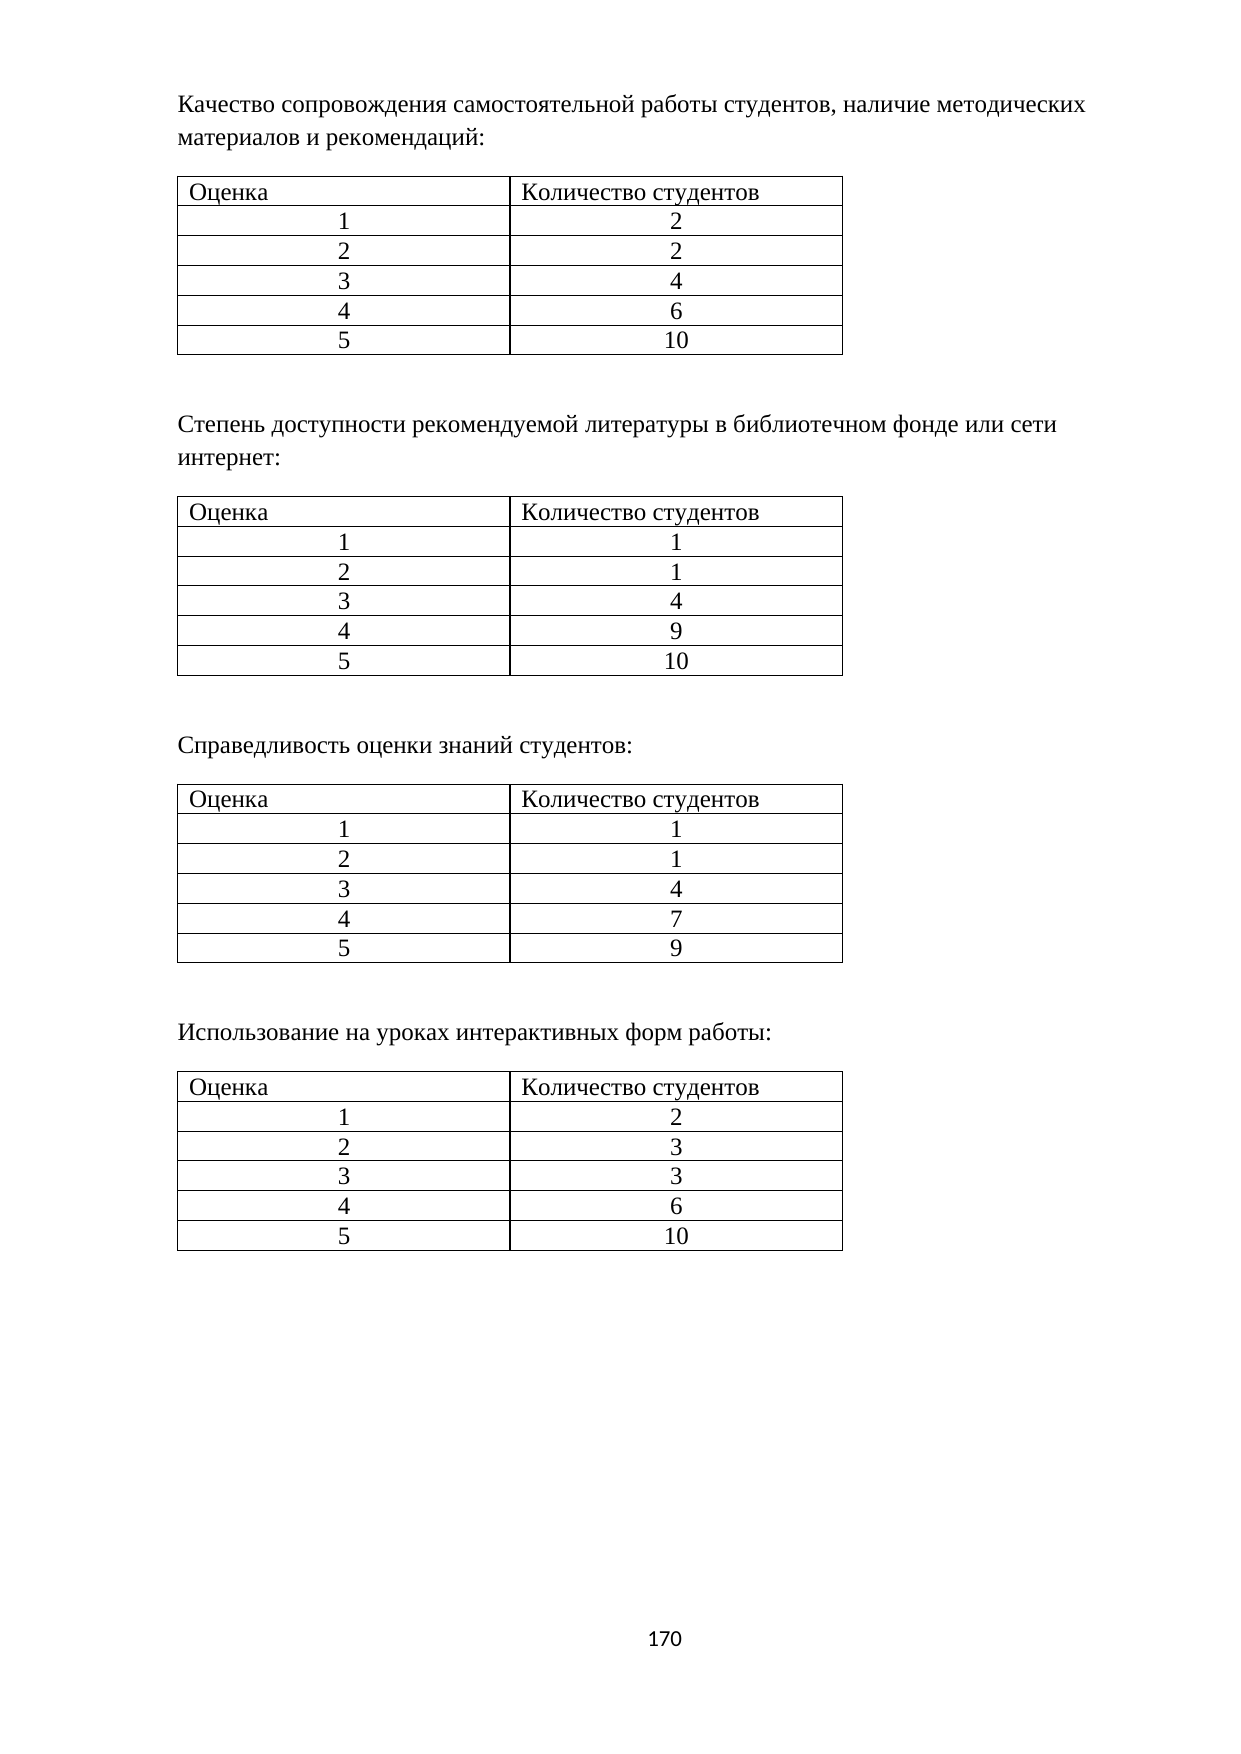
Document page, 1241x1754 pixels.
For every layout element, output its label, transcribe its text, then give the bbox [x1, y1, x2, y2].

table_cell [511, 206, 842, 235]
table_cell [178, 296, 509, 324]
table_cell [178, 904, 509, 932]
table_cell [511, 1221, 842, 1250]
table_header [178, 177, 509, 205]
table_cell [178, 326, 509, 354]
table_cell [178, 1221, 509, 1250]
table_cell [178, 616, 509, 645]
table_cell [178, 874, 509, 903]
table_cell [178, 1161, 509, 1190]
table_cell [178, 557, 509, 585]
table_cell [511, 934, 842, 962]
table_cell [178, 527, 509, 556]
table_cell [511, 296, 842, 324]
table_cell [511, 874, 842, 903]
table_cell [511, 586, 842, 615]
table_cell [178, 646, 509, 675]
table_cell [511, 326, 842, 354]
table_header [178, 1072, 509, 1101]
text Степень доступности рекомендуемой литературы в библиотечном фонде или сети интернет: [177, 409, 1152, 471]
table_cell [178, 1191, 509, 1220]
text Использование на уроках интерактивных форм работы: [177, 1017, 1152, 1046]
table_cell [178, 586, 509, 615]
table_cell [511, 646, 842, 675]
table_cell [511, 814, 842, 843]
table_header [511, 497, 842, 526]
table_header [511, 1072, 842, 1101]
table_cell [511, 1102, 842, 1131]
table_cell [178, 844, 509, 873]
text Качество сопровождения самостоятельной работы студентов, наличие методических материалов и рекомендаций: [177, 89, 1152, 150]
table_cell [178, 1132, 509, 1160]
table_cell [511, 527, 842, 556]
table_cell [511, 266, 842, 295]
text Справедливость оценки знаний студентов: [177, 730, 1152, 758]
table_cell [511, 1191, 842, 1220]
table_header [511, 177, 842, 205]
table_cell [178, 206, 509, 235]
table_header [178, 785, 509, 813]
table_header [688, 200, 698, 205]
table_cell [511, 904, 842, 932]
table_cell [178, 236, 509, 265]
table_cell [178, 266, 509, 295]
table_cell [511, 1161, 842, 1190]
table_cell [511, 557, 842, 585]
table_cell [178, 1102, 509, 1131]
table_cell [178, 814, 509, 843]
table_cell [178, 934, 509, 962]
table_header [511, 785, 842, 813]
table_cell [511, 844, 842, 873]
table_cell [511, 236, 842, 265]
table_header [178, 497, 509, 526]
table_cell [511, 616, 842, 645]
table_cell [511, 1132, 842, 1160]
